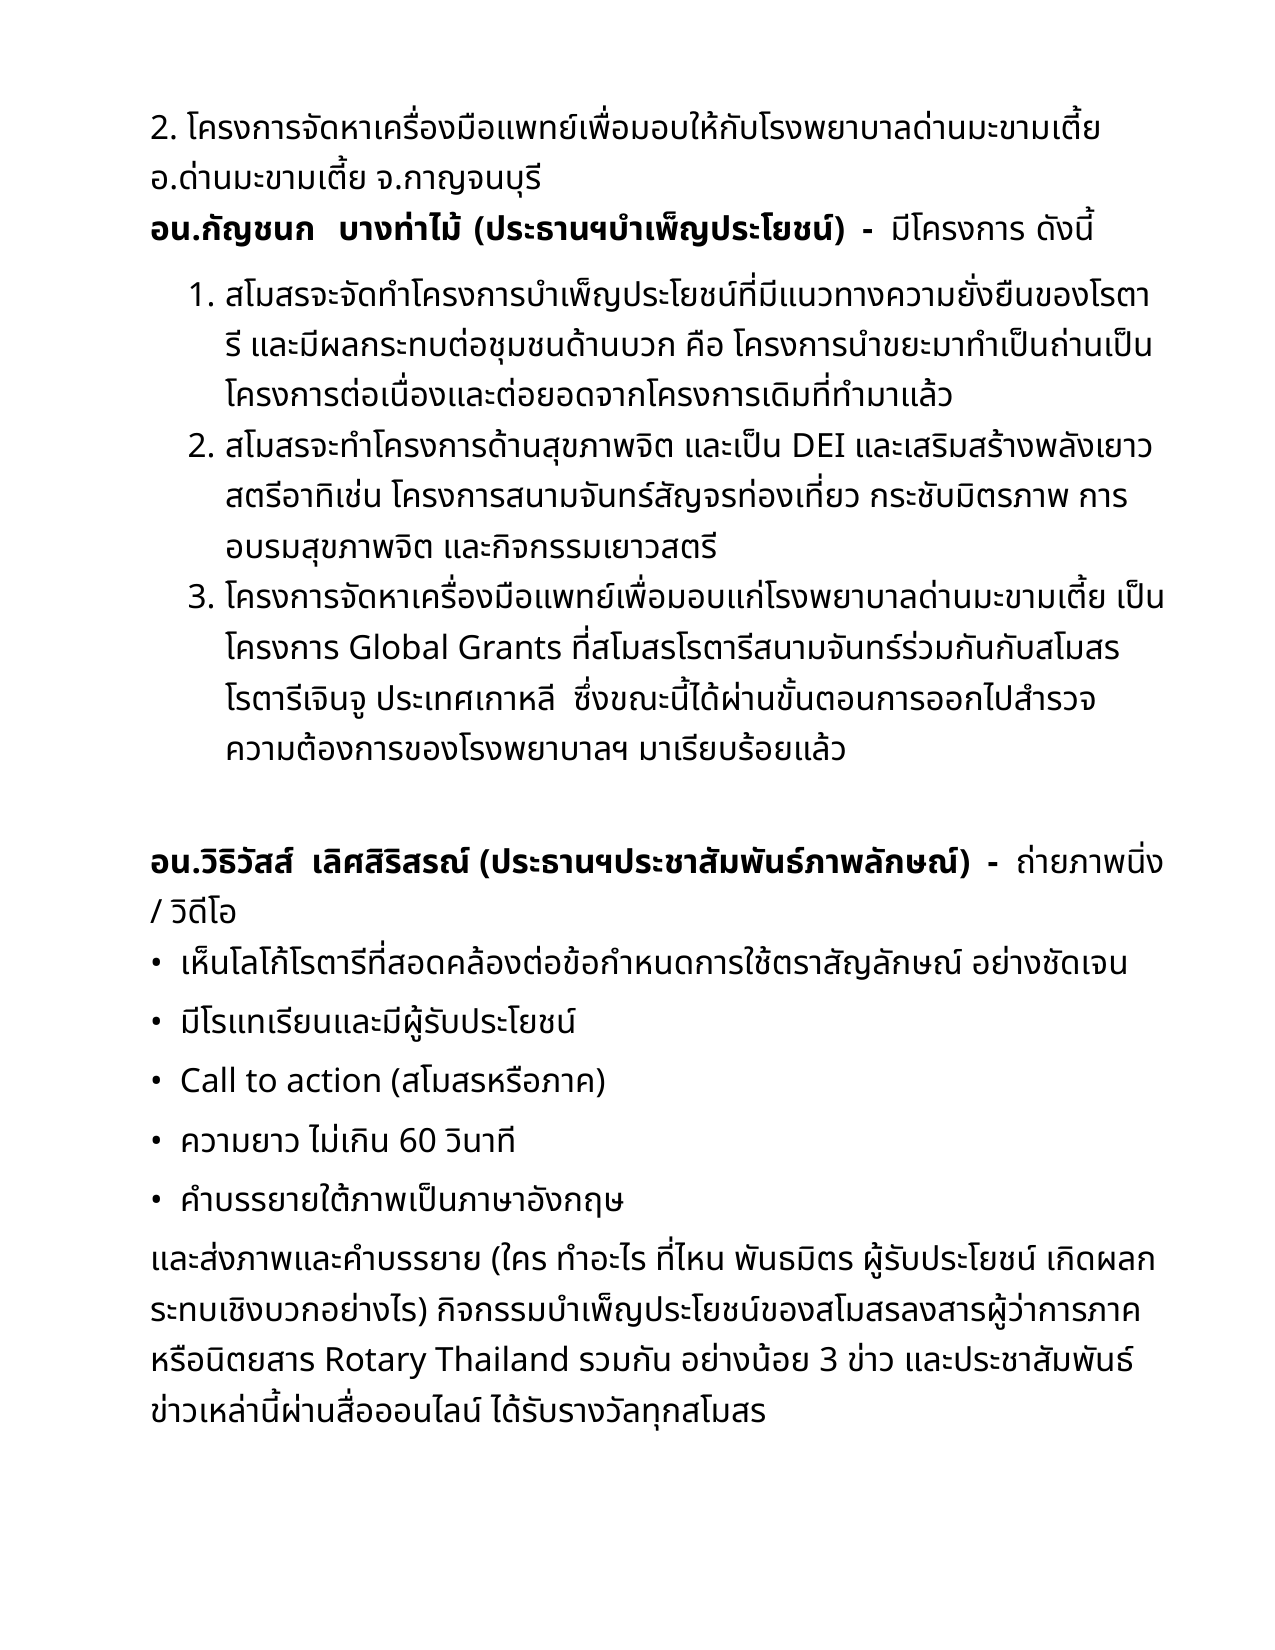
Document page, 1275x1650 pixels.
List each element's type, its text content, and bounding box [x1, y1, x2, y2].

list สโมสรจะจัดทําโครงการบําเพ็ญประโยชน์ที่มีแนวทางความยั่งยืนของโรตารี และมีผลกระทบต่อชุมชนด้านบวก คือ โครงการนำขยะมาทำเป็นถ่านเป็นโครงการต่อเนื่องและต่อยอดจากโครงการเดิมที่ทำมาแล้ว [187, 270, 1167, 422]
text • ความยาว ไม่เกิน 60 วินาที [150, 1116, 1167, 1167]
list โครงการจัดหาเครื่องมือแพทย์เพื่อมอบแก่โรงพยาบาลด่านมะขามเตี้ย เป็นโครงการ Global Grants ที่สโมสรโรตารีสนามจันทร์ร่วมกันกับสโมสรโรตารีเจินจู ประเทศเกาหลี ซึ่งขณะนี้ได้ผ่านขั้นตอนการออกไปสำรวจความต้องการของโรงพยาบาลฯ มาเรียบร้อยแล้ว [187, 573, 1167, 775]
text 2. โครงการจัดหาเครื่องมือแพทย์เพื่อมอบให้กับโรงพยาบาลด่านมะขามเตี้ย อ.ด่านมะขามเตี้ย จ.กาญจนบุรี [150, 103, 1167, 205]
list สโมสรจะทําโครงการด้านสุขภาพจิต และเป็น DEI และเสริมสร้างพลังเยาวสตรีอาทิเช่น โครงการสนามจันทร์สัญจรท่องเที่ยว กระชับมิตรภาพ การอบรมสุขภาพจิต และกิจกรรมเยาวสตรี [187, 422, 1167, 573]
text อน.กัญชนก บางท่าไม้ (ประธานฯบำเพ็ญประโยชน์) - มีโครงการ ดังนี้ [150, 205, 1167, 250]
text • คำบรรยายใต้ภาพเป็นภาษาอังกฤษ [150, 1176, 1167, 1226]
text อน.วิธิวัสส์ เลิศสิริสรณ์ (ประธานฯประชาสัมพันธ์ภาพลักษณ์) - ถ่ายภาพนิ่ง / วิดีโอ [150, 837, 1167, 939]
text • เห็นโลโก้โรตารีที่สอดคล้องต่อข้อกำหนดการใช้ตราสัญลักษณ์ อย่างชัดเจน [150, 939, 1167, 989]
text • มีโรแทเรียนและมีผู้รับประโยชน์ [150, 998, 1167, 1048]
text • Call to action (สโมสรหรือภาค) [150, 1057, 1167, 1108]
text และส่งภาพและคำบรรยาย (ใคร ทำอะไร ที่ไหน พันธมิตร ผู้รับประโยชน์ เกิดผลกระทบเชิงบวกอย่างไร) กิจกรรมบำเพ็ญประโยชน์ของสโมสรลงสารผู้ว่าการภาค หรือนิตยสาร Rotary Thailand รวมกัน อย่างน้อย 3 ข่าว และประชาสัมพันธ์ข่าวเหล่านี้ผ่านสื่อออนไลน์ ได้รับรางวัลทุกสโมสร [150, 1235, 1167, 1437]
